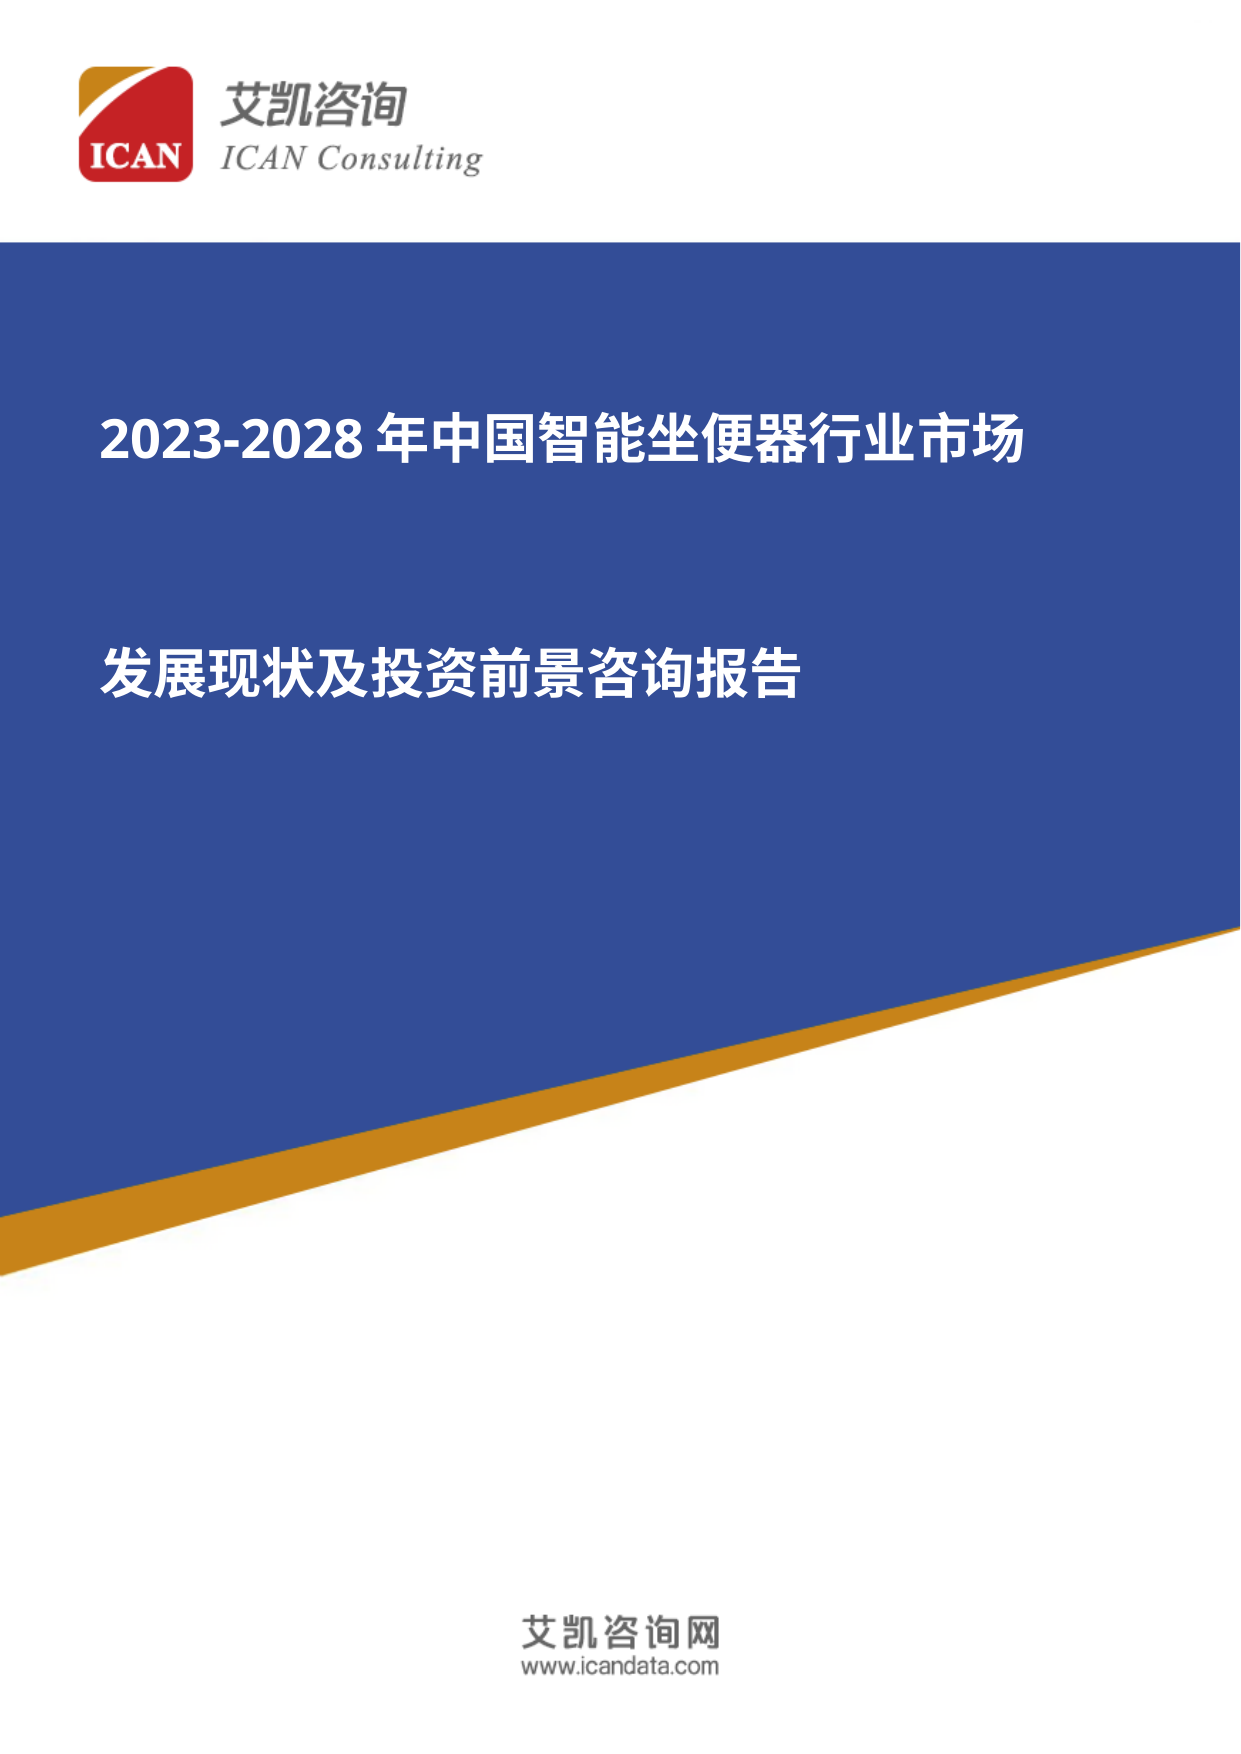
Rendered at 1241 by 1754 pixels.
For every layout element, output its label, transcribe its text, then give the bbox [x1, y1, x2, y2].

picture [0, 5, 1241, 1754]
subtitle 2023-2028年中国智能坐便器行业市场发展现状及投资前景咨询报告 [99, 386, 1053, 718]
